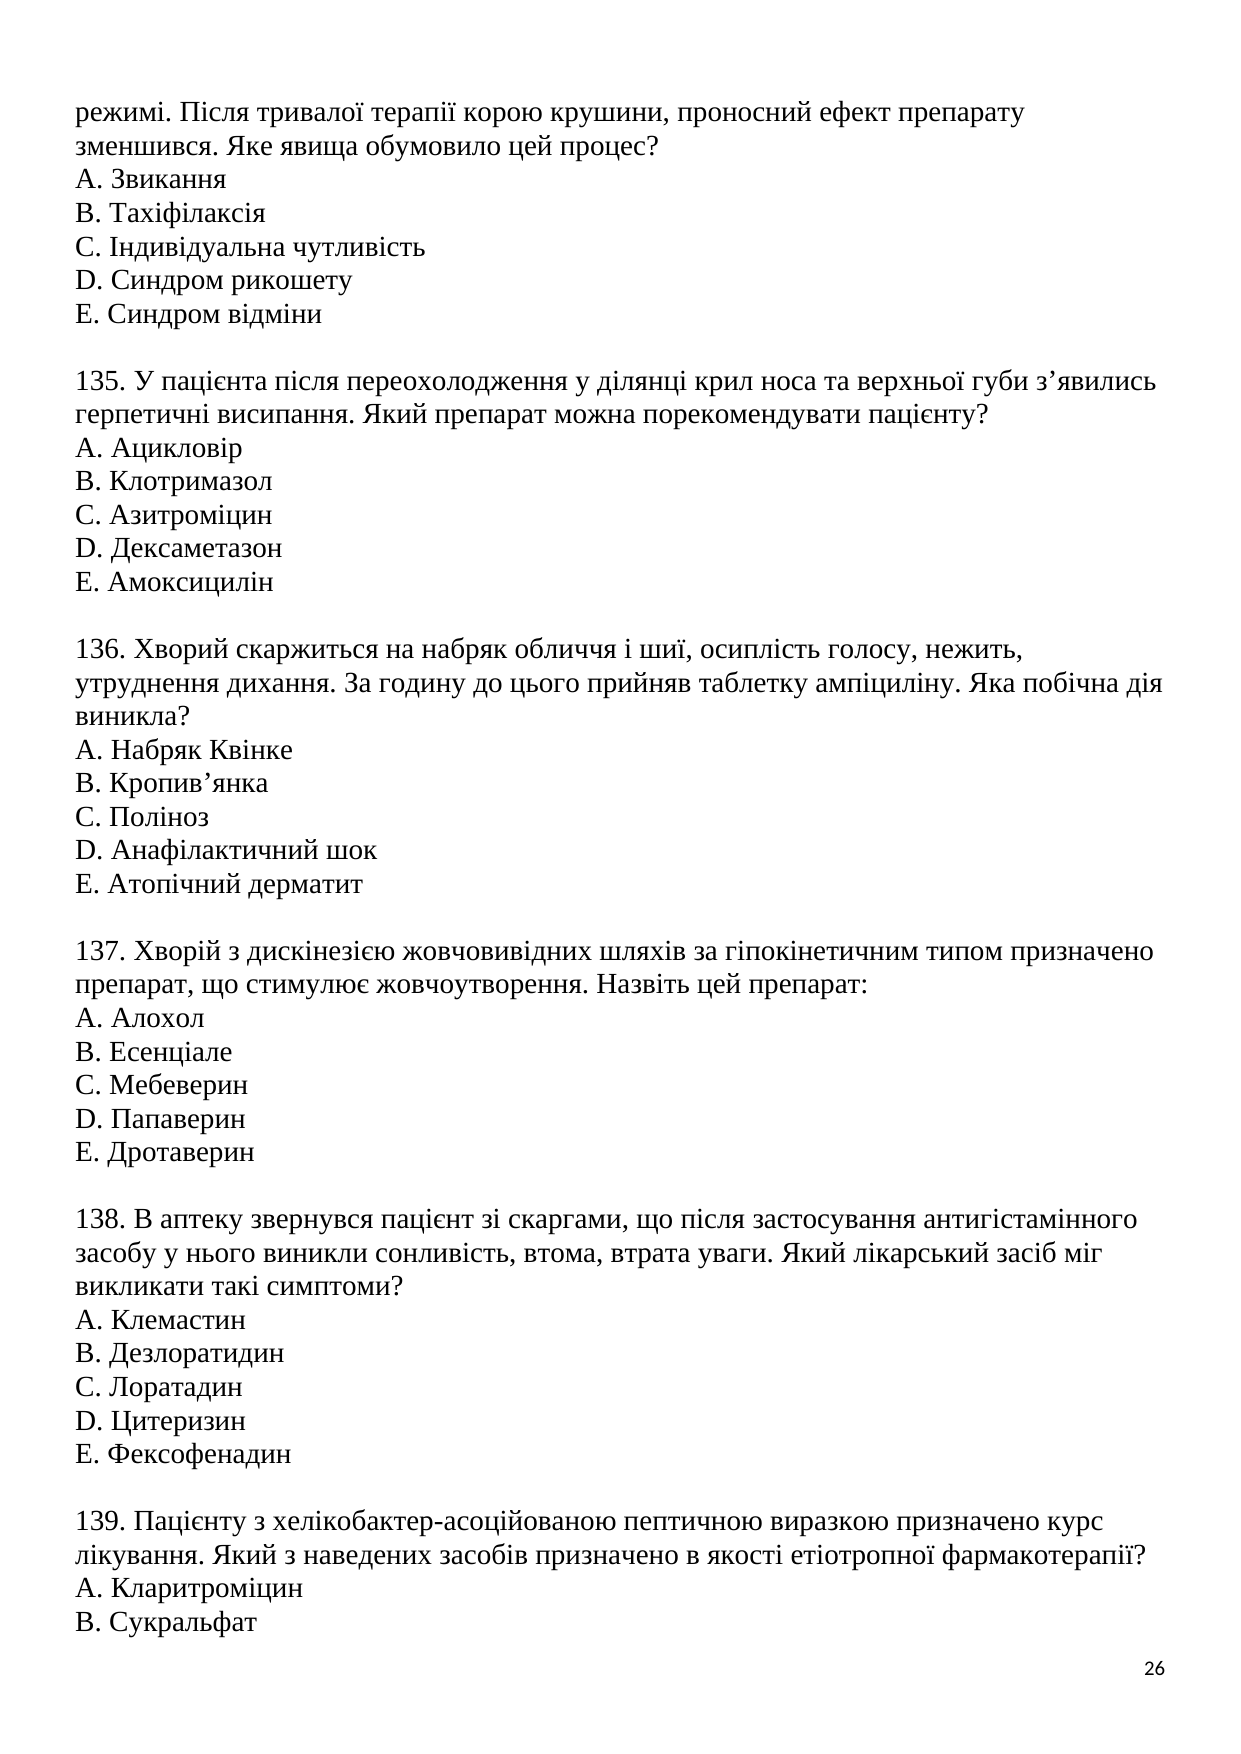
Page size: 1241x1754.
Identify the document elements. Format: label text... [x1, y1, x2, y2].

text E. Амоксицилiн [75, 564, 1165, 598]
text A. Алохол [75, 1000, 1165, 1034]
text C. Iндивiдуальна чутливiсть [75, 229, 1165, 262]
text 136. Хворий скаржиться на набряк обличчя i шиї, осиплiсть голосу, нежить, утруднення дихання. За годину до цього прийняв таблетку ампiцилiну. Яка побiчна дiя виникла? [75, 631, 1165, 732]
text B. Кропив’янка [75, 765, 1165, 799]
text 138. В аптеку звернувся пацiєнт зi скаргами, що пiсля застосування антигiстамiнного засобу у нього виникли сонливiсть, втома, втрата уваги. Який лiкарський засiб мiг викликати такi симптоми? [75, 1201, 1165, 1302]
text 137. Хворiй з дискiнезiєю жовчовивiдних шляхiв за гiпокiнетичним типом призначено препарат, що стимулює жовчоутворення. Назвiть цей препарат: [75, 933, 1165, 1000]
text C. Азитромiцин [75, 497, 1165, 531]
text B. Есенцiале [75, 1034, 1165, 1067]
text D. Анафiлактичний шок [75, 832, 1165, 866]
text E. Фексофенадин [75, 1436, 1165, 1470]
text A. Звикання [75, 162, 1165, 195]
text E. Дротаверин [75, 1134, 1165, 1168]
text D. Папаверин [75, 1101, 1165, 1134]
text B. Дезлоратидин [75, 1336, 1165, 1369]
text B. Клотримазол [75, 463, 1165, 497]
text A. Ацикловiр [75, 430, 1165, 463]
text D. Синдром рикошету [75, 262, 1165, 296]
text A. Клемастин [75, 1302, 1165, 1336]
text E. Атопiчний дерматит [75, 866, 1165, 899]
text A. Набряк Квiнке [75, 732, 1165, 765]
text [75, 94, 1165, 162]
text E. Синдром вiдмiни [75, 296, 1165, 329]
text D. Цитеризин [75, 1403, 1165, 1436]
text B. Сукральфат [75, 1604, 1165, 1637]
text A. Кларитромiцин [75, 1570, 1165, 1604]
text 135. У пацiєнта пiсля переохолодження у дiлянцi крил носа та верхньої губи з’явились герпетичнi висипання. Який препарат можна порекомендувати пацiєнту? [75, 363, 1165, 430]
text C. Мебеверин [75, 1067, 1165, 1101]
text B. Тахiфiлаксiя [75, 195, 1165, 229]
text C. Полiноз [75, 799, 1165, 832]
text D. Дексаметазон [75, 531, 1165, 564]
text C. Лоратадин [75, 1369, 1165, 1403]
text 139. Пацiєнту з хелiкобактер-асоцiйованою пептичною виразкою призначено курс лiкування. Який з наведених засобiв призначено в якостi етiотропної фармакотерапiї? [75, 1503, 1165, 1570]
